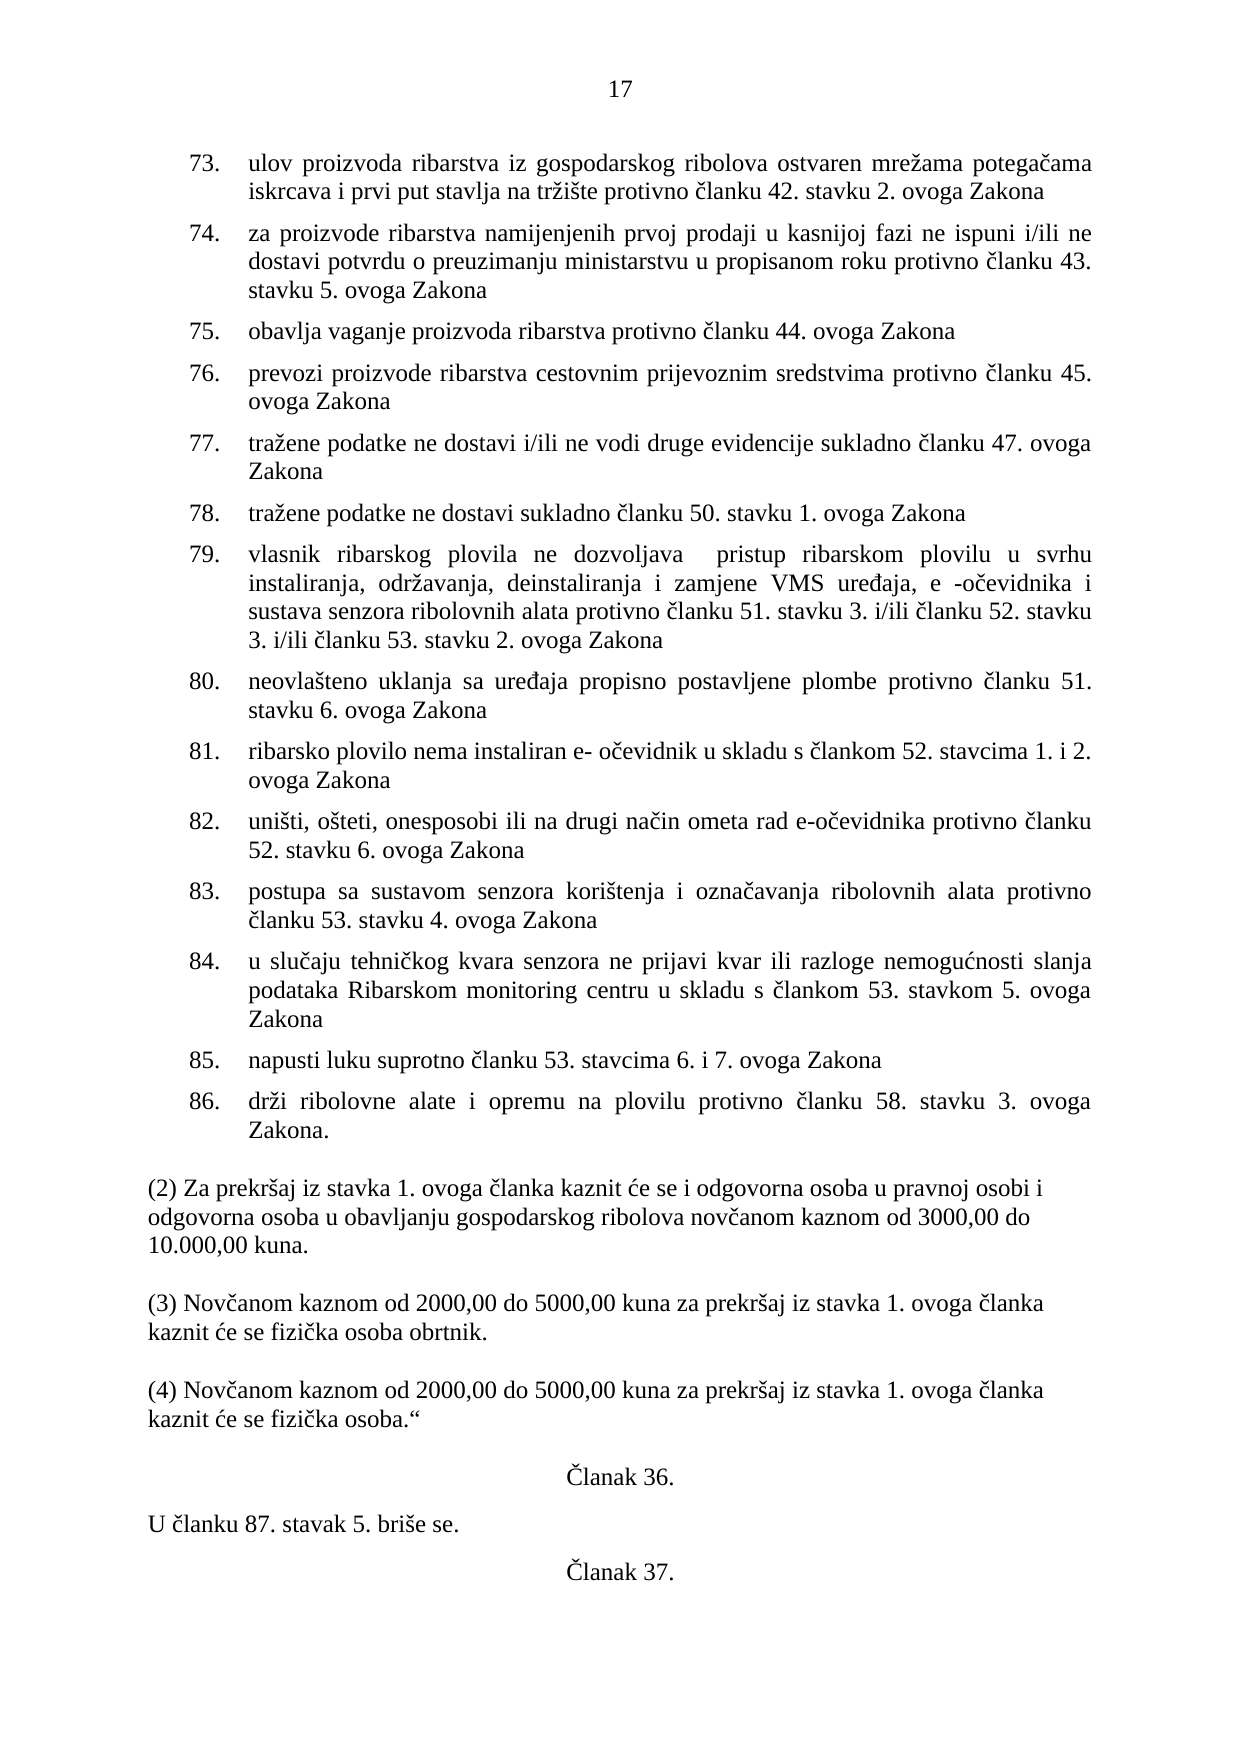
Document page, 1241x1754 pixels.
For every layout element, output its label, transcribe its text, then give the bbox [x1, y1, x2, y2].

list neovlašteno uklanja sa uređaja propisno postavljene plombe protivno članku 51. stavku 6. ovoga Zakona [189, 666, 1093, 724]
list postupa sa sustavom senzora korištenja i označavanja ribolovnih alata protivno članku 53. stavku 4. ovoga Zakona [189, 876, 1093, 934]
text (2) Za prekršaj iz stavka 1. ovoga članka kaznit će se i odgovorna osoba u pravnoj osobi i odgovorna osoba u obavljanju gospodarskog ribolova novčanom kaznom od 3000,00 do 10.000,00 kuna. [148, 1173, 1093, 1259]
list napusti luku suprotno članku 53. stavcima 6. i 7. ovoga Zakona [189, 1045, 1093, 1074]
list prevozi proizvode ribarstva cestovnim prijevoznim sredstvima protivno članku 45. ovoga Zakona [189, 358, 1093, 415]
text U članku 87. stavak 5. briše se. [148, 1509, 1093, 1538]
list tražene podatke ne dostavi sukladno članku 50. stavku 1. ovoga Zakona [189, 498, 1093, 526]
list ulov proizvoda ribarstva iz gospodarskog ribolova ostvaren mrežama potegačama iskrcava i prvi put stavlja na tržište protivno članku 42. stavku 2. ovoga Zakona [189, 148, 1093, 205]
list uništi, ošteti, onesposobi ili na drugi način ometa rad e-očevidnika protivno članku 52. stavku 6. ovoga Zakona [189, 806, 1093, 864]
text (4) Novčanom kaznom od 2000,00 do 5000,00 kuna za prekršaj iz stavka 1. ovoga članka kaznit će se fizička osoba.“ [148, 1375, 1093, 1433]
list drži ribolovne alate i opremu na plovilu protivno članku 58. stavku 3. ovoga Zakona. [189, 1086, 1093, 1144]
text Članak 36. [148, 1462, 1093, 1491]
text Članak 37. [148, 1557, 1093, 1586]
list tražene podatke ne dostavi i/ili ne vodi druge evidencije sukladno članku 47. ovoga Zakona [189, 428, 1093, 485]
list ribarsko plovilo nema instaliran e- očevidnik u skladu s člankom 52. stavcima 1. i 2. ovoga Zakona [189, 736, 1093, 794]
text (3) Novčanom kaznom od 2000,00 do 5000,00 kuna za prekršaj iz stavka 1. ovoga članka kaznit će se fizička osoba obrtnik. [148, 1288, 1093, 1346]
list vlasnik ribarskog plovila ne dozvoljava pristup ribarskom plovilu u svrhu instaliranja, održavanja, deinstaliranja i zamjene VMS uređaja, e -očevidnika i sustava senzora ribolovnih alata protivno članku 51. stavku 3. i/ili članku 52. stavku 3. i/ili članku 53. stavku 2. ovoga Zakona [189, 539, 1093, 654]
list za proizvode ribarstva namijenjenih prvoj prodaji u kasnijoj fazi ne ispuni i/ili ne dostavi potvrdu o preuzimanju ministarstvu u propisanom roku protivno članku 43. stavku 5. ovoga Zakona [189, 218, 1093, 304]
list obavlja vaganje proizvoda ribarstva protivno članku 44. ovoga Zakona [189, 316, 1093, 345]
list u slučaju tehničkog kvara senzora ne prijavi kvar ili razloge nemogućnosti slanja podataka Ribarskom monitoring centru u skladu s člankom 53. stavkom 5. ovoga Zakona [189, 946, 1093, 1033]
